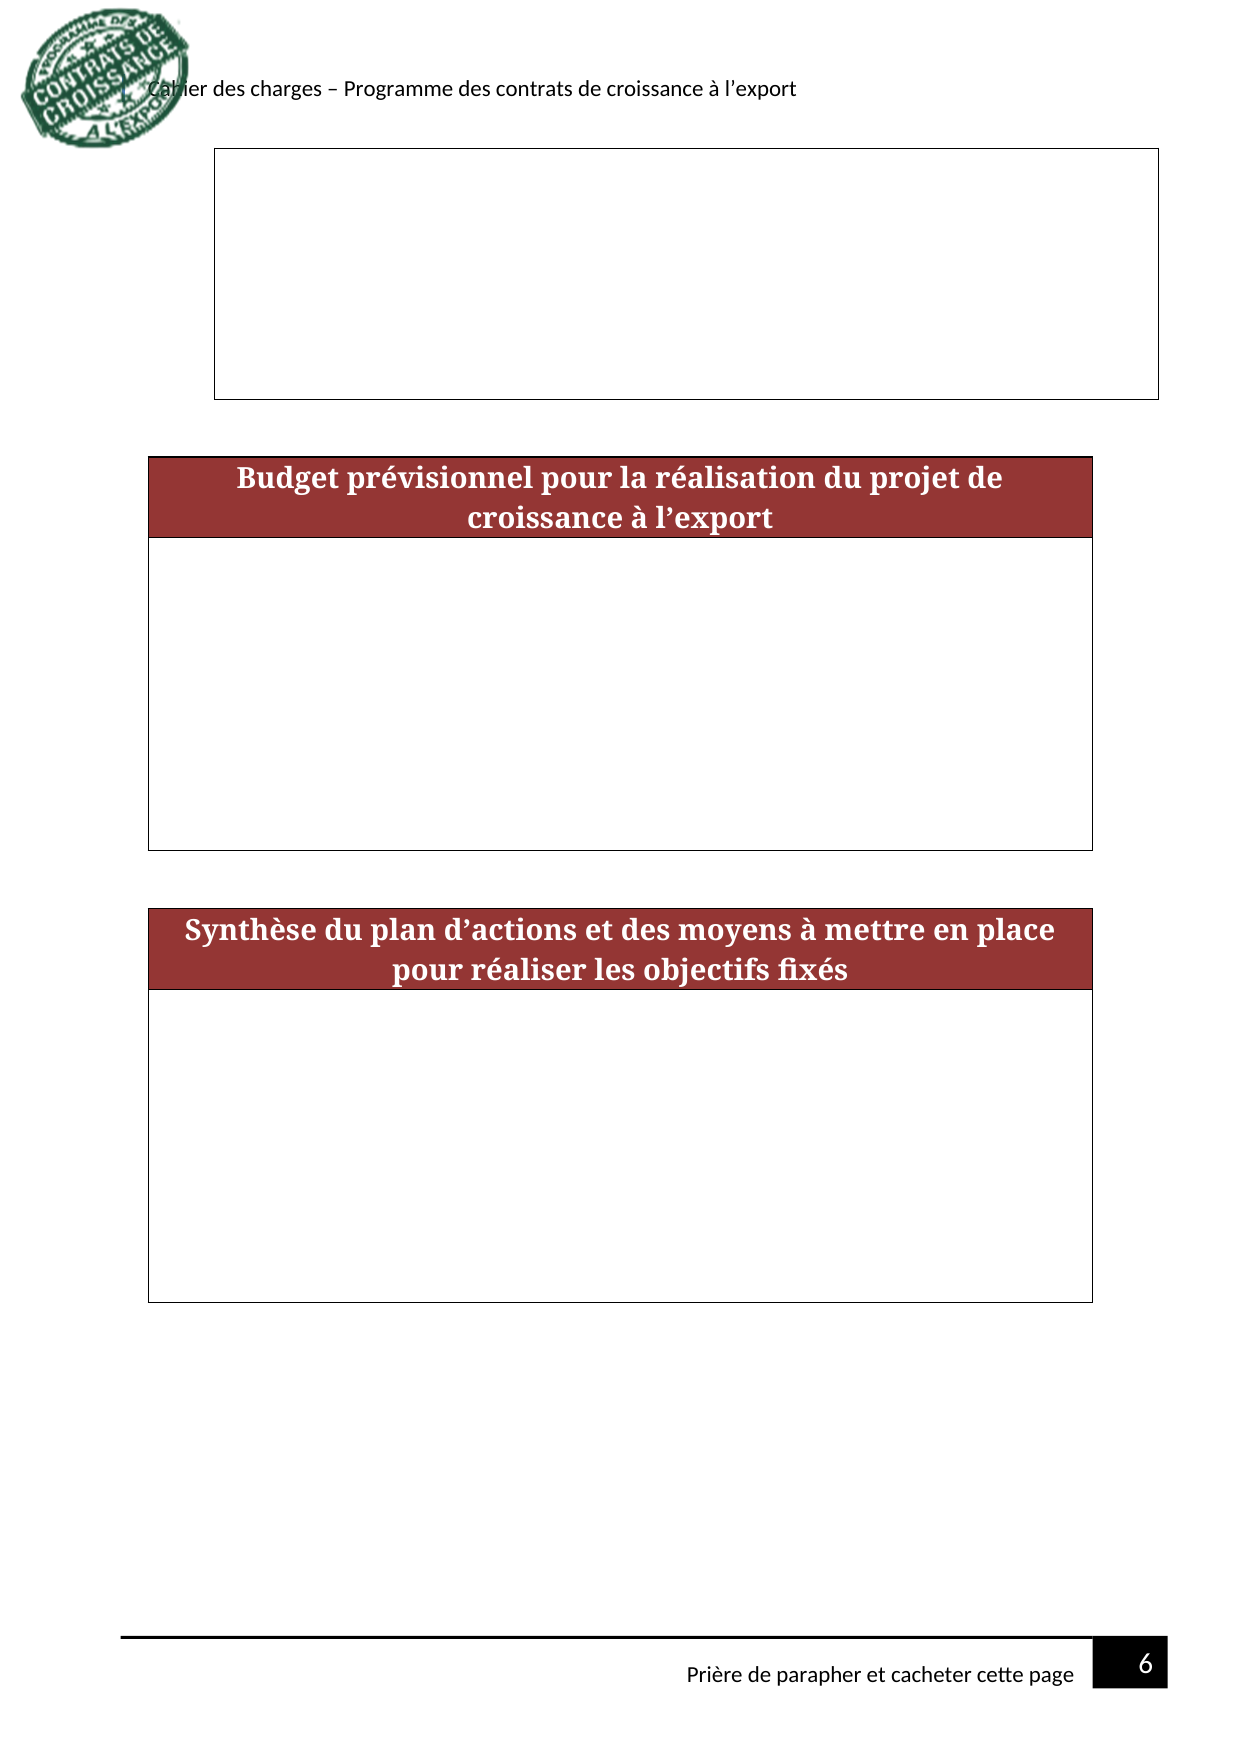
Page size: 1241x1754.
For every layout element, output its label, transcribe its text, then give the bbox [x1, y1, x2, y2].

table_cell [215, 149, 1158, 399]
table_header Synthèse du plan d’actions et des moyens à mettre en place pour réaliser les objectifs fixés [149, 909, 1092, 989]
table_header Budget prévisionnel pour la réalisation du projet de croissance à l’export [149, 458, 1092, 537]
table_cell [149, 990, 1092, 1302]
picture [18, 0, 194, 154]
table_cell [149, 538, 1092, 850]
